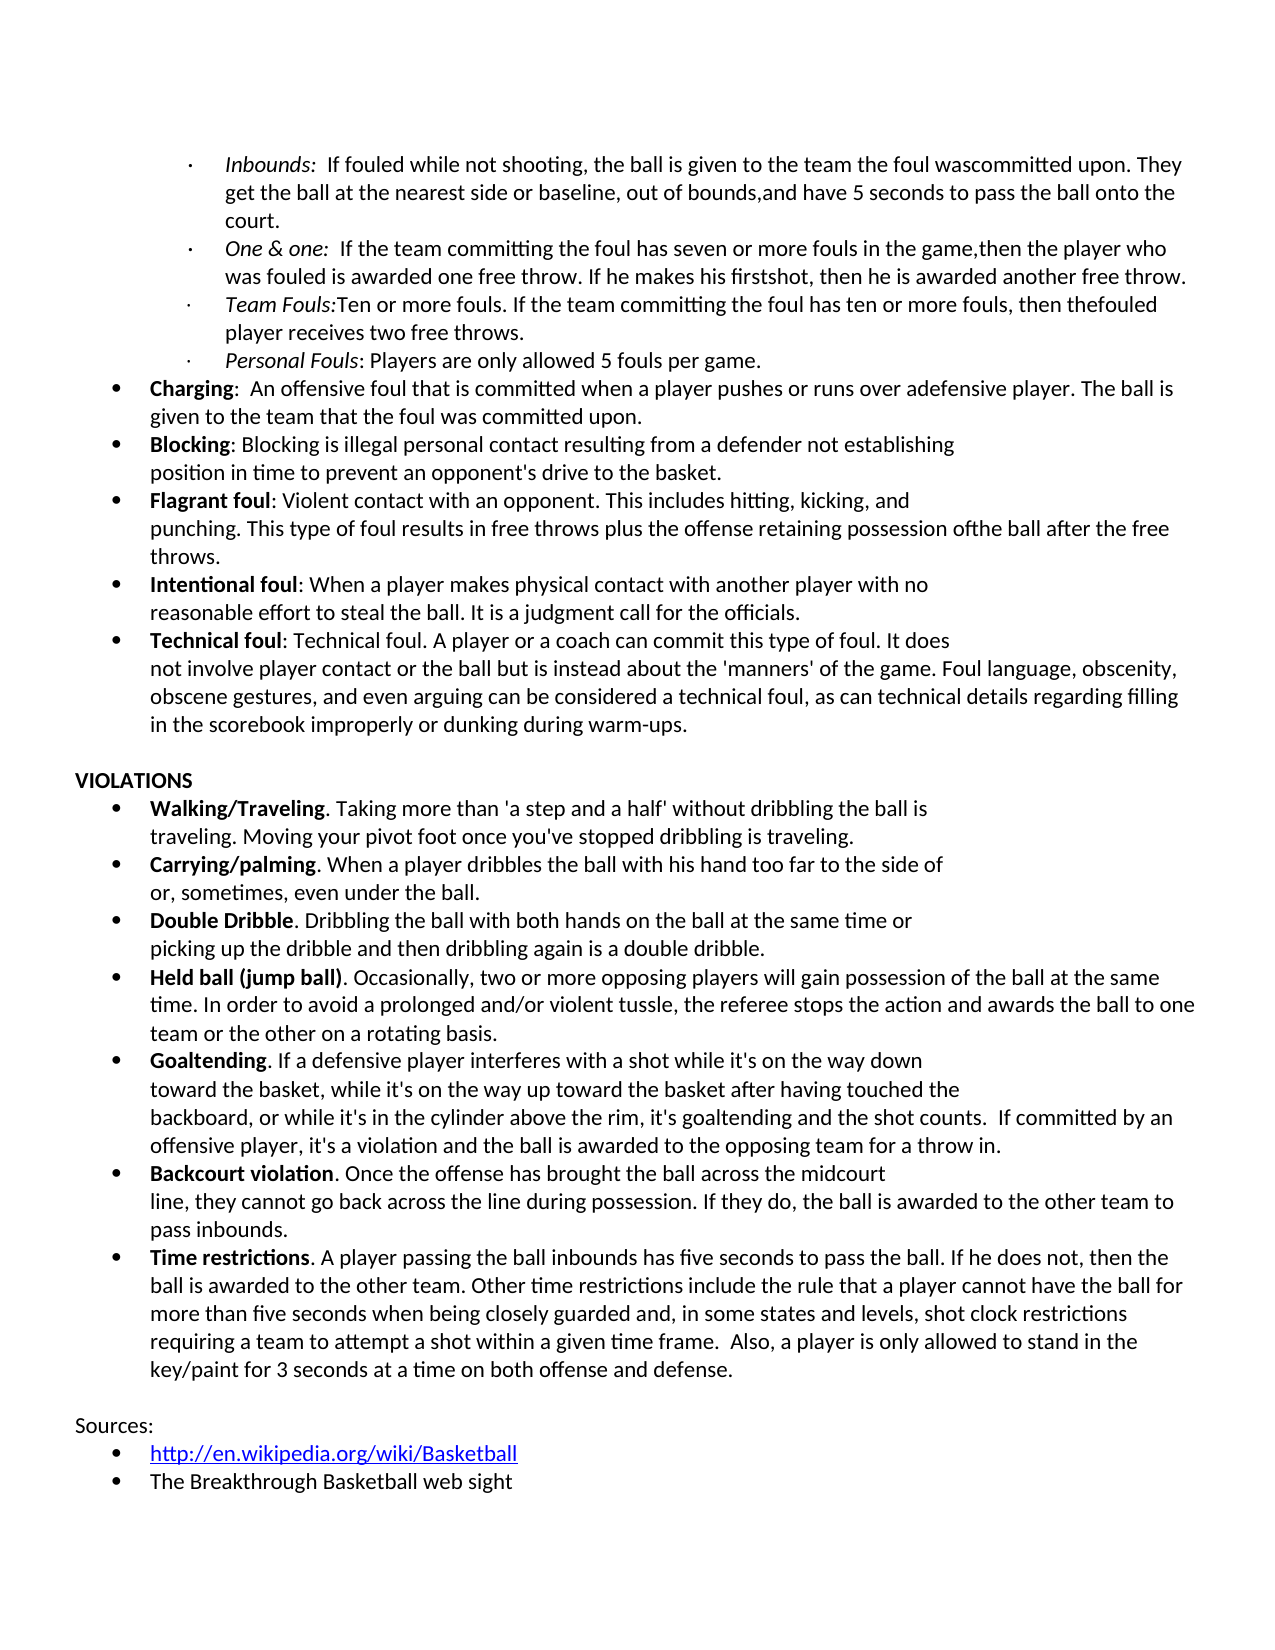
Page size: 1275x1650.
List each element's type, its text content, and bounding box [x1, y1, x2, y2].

text · One & one: If the team committing the foul has seven or more fouls in the game,then the player who was fouled is awarded one free throw. If he makes his firstshot, then he is awarded another free throw. [187, 234, 1200, 290]
text · Inbounds: If fouled while not shooting, the ball is given to the team the foul wascommitted upon. They get the ball at the nearest side or baseline, out of bounds,and have 5 seconds to pass the ball onto the court. [187, 150, 1200, 234]
text picking up the dribble and then dribbling again is a double dribble. [75, 934, 1200, 963]
list http://en.wikipedia.org/wiki/Basketball [112, 1439, 1200, 1467]
list Carrying/palming. When a player dribbles the ball with his hand too far to the side of [112, 851, 1200, 878]
text punching. This type of foul results in free throws plus the offense retaining possession ofthe ball after the free throws. [150, 514, 1200, 570]
list Technical foul: Technical foul. A player or a coach can commit this type of foul. It does [112, 626, 1200, 654]
text Sources: [75, 1411, 1200, 1439]
text not involve player contact or the ball but is instead about the 'manners' of the game. Foul language, obscenity, obscene gestures, and even arguing can be considered a technical foul, as can technical details regarding filling in the scorebook improperly or dunking during warm-ups. [150, 654, 1200, 738]
list Team Fouls:Ten or more fouls. If the team committing the foul has ten or more fouls, then thefouled player receives two free throws. [187, 290, 1200, 346]
text VIOLATIONS [75, 766, 1200, 794]
list Double Dribble. Dribbling the ball with both hands on the ball at the same time or [112, 907, 1200, 934]
list Goaltending. If a defensive player interferes with a shot while it's on the way down [112, 1047, 1200, 1075]
list Intentional foul: When a player makes physical contact with another player with no [112, 570, 1200, 598]
text position in time to prevent an opponent's drive to the basket. [75, 458, 1200, 486]
text traveling. Moving your pivot foot once you've stopped dribbling is traveling. [75, 822, 1200, 851]
text toward the basket, while it's on the way up toward the basket after having touched the [75, 1075, 1200, 1103]
list Walking/Traveling. Taking more than 'a step and a half' without dribbling the ball is [112, 794, 1200, 822]
list Charging: An offensive foul that is committed when a player pushes or runs over adefensive player. The ball is given to the team that the foul was committed upon. [112, 374, 1200, 430]
list Held ball (jump ball). Occasionally, two or more opposing players will gain possession of the ball at the same time. In order to avoid a prolonged and/or violent tussle, the referee stops the action and awards the ball to one team or the other on a rotating basis. [112, 963, 1200, 1047]
text or, sometimes, even under the ball. [75, 878, 1200, 907]
text reasonable effort to steal the ball. It is a judgment call for the officials. [75, 598, 1200, 626]
text line, they cannot go back across the line during possession. If they do, the ball is awarded to the other team to pass inbounds. [150, 1187, 1200, 1243]
list Personal Fouls: Players are only allowed 5 fouls per game. [187, 346, 1200, 374]
list The Breakthrough Basketball web sight [112, 1467, 1200, 1495]
list Backcourt violation. Once the offense has brought the ball across the midcourt [112, 1159, 1200, 1187]
list Flagrant foul: Violent contact with an opponent. This includes hitting, kicking, and [112, 486, 1200, 514]
list Blocking: Blocking is illegal personal contact resulting from a defender not establishing [112, 430, 1200, 458]
text backboard, or while it's in the cylinder above the rim, it's goaltending and the shot counts. If committed by an offensive player, it's a violation and the ball is awarded to the opposing team for a throw in. [150, 1103, 1200, 1159]
list Time restrictions. A player passing the ball inbounds has five seconds to pass the ball. If he does not, then the ball is awarded to the other team. Other time restrictions include the rule that a player cannot have the ball for more than five seconds when being closely guarded and, in some states and levels, shot clock restrictions requiring a team to attempt a shot within a given time frame. Also, a player is only allowed to stand in the key/paint for 3 seconds at a time on both offense and defense. [112, 1243, 1200, 1383]
